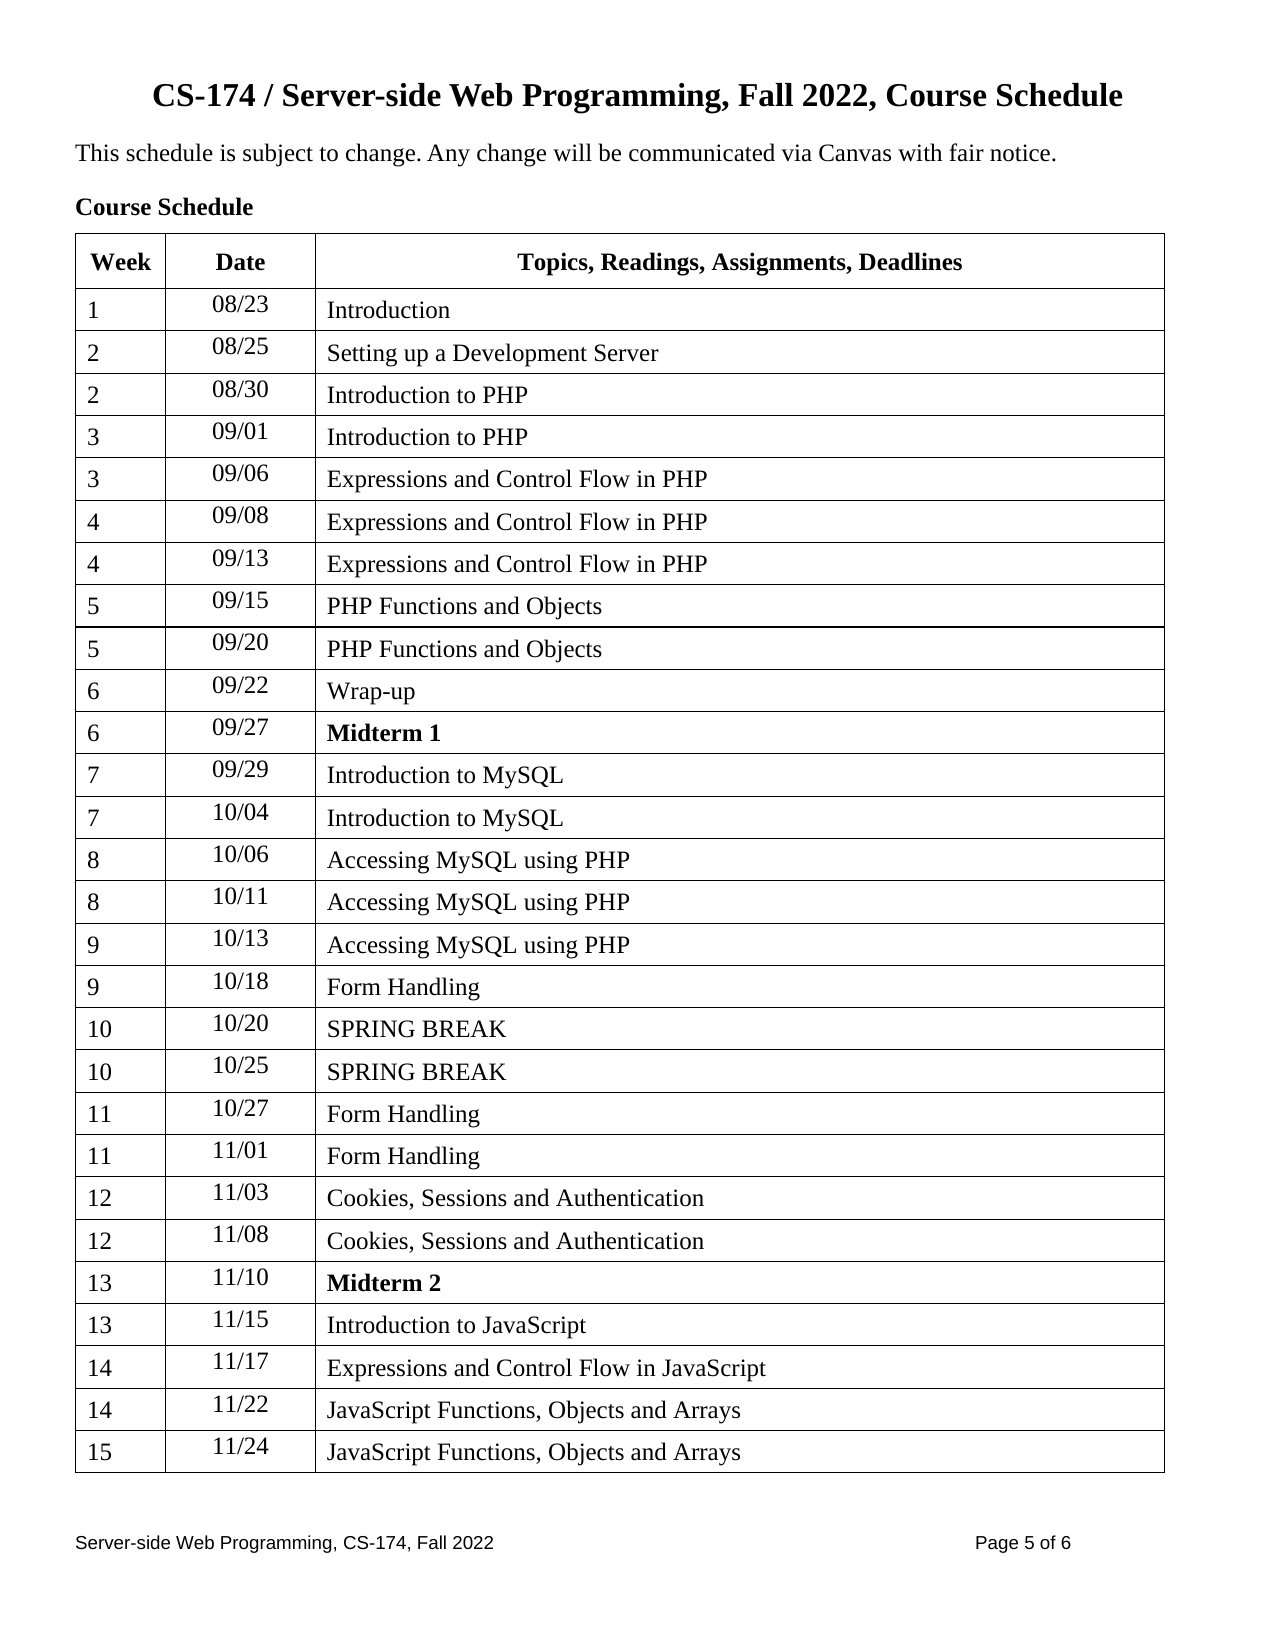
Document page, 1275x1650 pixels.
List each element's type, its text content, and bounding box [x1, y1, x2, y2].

table_cell SPRING BREAK [316, 1050, 1164, 1092]
table_cell 11/03 [166, 1177, 315, 1218]
table_cell Cookies, Sessions and Authentication [316, 1177, 1164, 1218]
table_cell 2 [76, 331, 165, 373]
table_cell 13 [76, 1304, 165, 1345]
table_cell Form Handling [316, 1093, 1164, 1134]
table_cell 09/15 [166, 585, 315, 626]
table_cell 7 [76, 797, 165, 838]
table_cell 09/13 [166, 543, 315, 584]
table_cell Midterm 2 [316, 1262, 1164, 1303]
table_cell 10 [76, 1050, 165, 1092]
table_cell 5 [76, 628, 165, 669]
table_header Week [76, 234, 165, 288]
table_cell 8 [76, 881, 165, 922]
table_cell Expressions and Control Flow in PHP [316, 543, 1164, 584]
table_cell Accessing MySQL using PHP [316, 839, 1164, 880]
table_cell Wrap-up [316, 670, 1164, 711]
table_cell 7 [76, 754, 165, 796]
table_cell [316, 1431, 1164, 1472]
table_cell 11/15 [166, 1304, 315, 1345]
table_cell 4 [76, 543, 165, 584]
table_cell 10/04 [166, 797, 315, 838]
table_cell 11/17 [166, 1346, 315, 1388]
table_cell 5 [76, 585, 165, 626]
table_cell 09/06 [166, 458, 315, 499]
table_cell Expressions and Control Flow in PHP [316, 458, 1164, 499]
table_cell 12 [76, 1220, 165, 1261]
table_cell 11/08 [166, 1220, 315, 1261]
table_cell 2 [76, 374, 165, 415]
table_cell 11/24 [166, 1431, 315, 1472]
table_cell 08/30 [166, 374, 315, 415]
table_cell 15 [76, 1431, 165, 1472]
table_cell Introduction to JavaScript [316, 1304, 1164, 1345]
table_cell Expressions and Control Flow in PHP [316, 501, 1164, 542]
table_cell 14 [76, 1389, 165, 1430]
table_cell 11/01 [166, 1135, 315, 1176]
table_cell 4 [76, 501, 165, 542]
table_cell 6 [76, 670, 165, 711]
table_cell 10/25 [166, 1050, 315, 1092]
table_cell 13 [76, 1262, 165, 1303]
table_cell 09/22 [166, 670, 315, 711]
table_cell PHP Functions and Objects [316, 585, 1164, 626]
subtitle Course Schedule [75, 192, 1200, 221]
table_cell 12 [76, 1177, 165, 1218]
table_cell Introduction to MySQL [316, 754, 1164, 796]
table_cell 10/27 [166, 1093, 315, 1134]
table_cell 1 [76, 289, 165, 330]
subtitle CS-174 / Server-side Web Programming, Fall 2022, Course Schedule [75, 75, 1200, 113]
table_cell 10 [76, 1008, 165, 1049]
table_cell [316, 1389, 1164, 1430]
table_cell 11 [76, 1093, 165, 1134]
table_cell SPRING BREAK [316, 1008, 1164, 1049]
table_cell Introduction to MySQL [316, 797, 1164, 838]
table_cell Setting up a Development Server [316, 331, 1164, 373]
table_cell 9 [76, 966, 165, 1007]
table_cell 3 [76, 458, 165, 499]
table_cell Form Handling [316, 966, 1164, 1007]
table_cell 14 [76, 1346, 165, 1388]
table_cell Introduction to PHP [316, 374, 1164, 415]
subtitle This schedule is subject to change. Any change will be communicated via Canvas with fair notice. [75, 138, 1200, 167]
table_cell Accessing MySQL using PHP [316, 924, 1164, 965]
table_cell PHP Functions and Objects [316, 628, 1164, 669]
table_cell 09/27 [166, 712, 315, 753]
table_cell 10/18 [166, 966, 315, 1007]
table_cell 8 [76, 839, 165, 880]
table_header Topics, Readings, Assignments, Deadlines [316, 234, 1164, 288]
table_cell 9 [76, 924, 165, 965]
table_cell 09/08 [166, 501, 315, 542]
table_cell Midterm 1 [316, 712, 1164, 753]
table_cell 11 [76, 1135, 165, 1176]
table_cell 10/06 [166, 839, 315, 880]
table_cell 10/13 [166, 924, 315, 965]
table_cell 08/25 [166, 331, 315, 373]
table_cell Cookies, Sessions and Authentication [316, 1220, 1164, 1261]
table_cell 11/22 [166, 1389, 315, 1430]
table_cell Form Handling [316, 1135, 1164, 1176]
table_cell 10/11 [166, 881, 315, 922]
table_cell 08/23 [166, 289, 315, 330]
table_cell 10/20 [166, 1008, 315, 1049]
table_header Date [166, 234, 315, 288]
table_cell 3 [76, 416, 165, 457]
table_cell Introduction [316, 289, 1164, 330]
table_cell 6 [76, 712, 165, 753]
table_cell 09/20 [166, 628, 315, 669]
table_cell 11/10 [166, 1262, 315, 1303]
table_cell 09/01 [166, 416, 315, 457]
table_cell 09/29 [166, 754, 315, 796]
table_cell Accessing MySQL using PHP [316, 881, 1164, 922]
table_cell Expressions and Control Flow in JavaScript [316, 1346, 1164, 1388]
table_cell Introduction to PHP [316, 416, 1164, 457]
